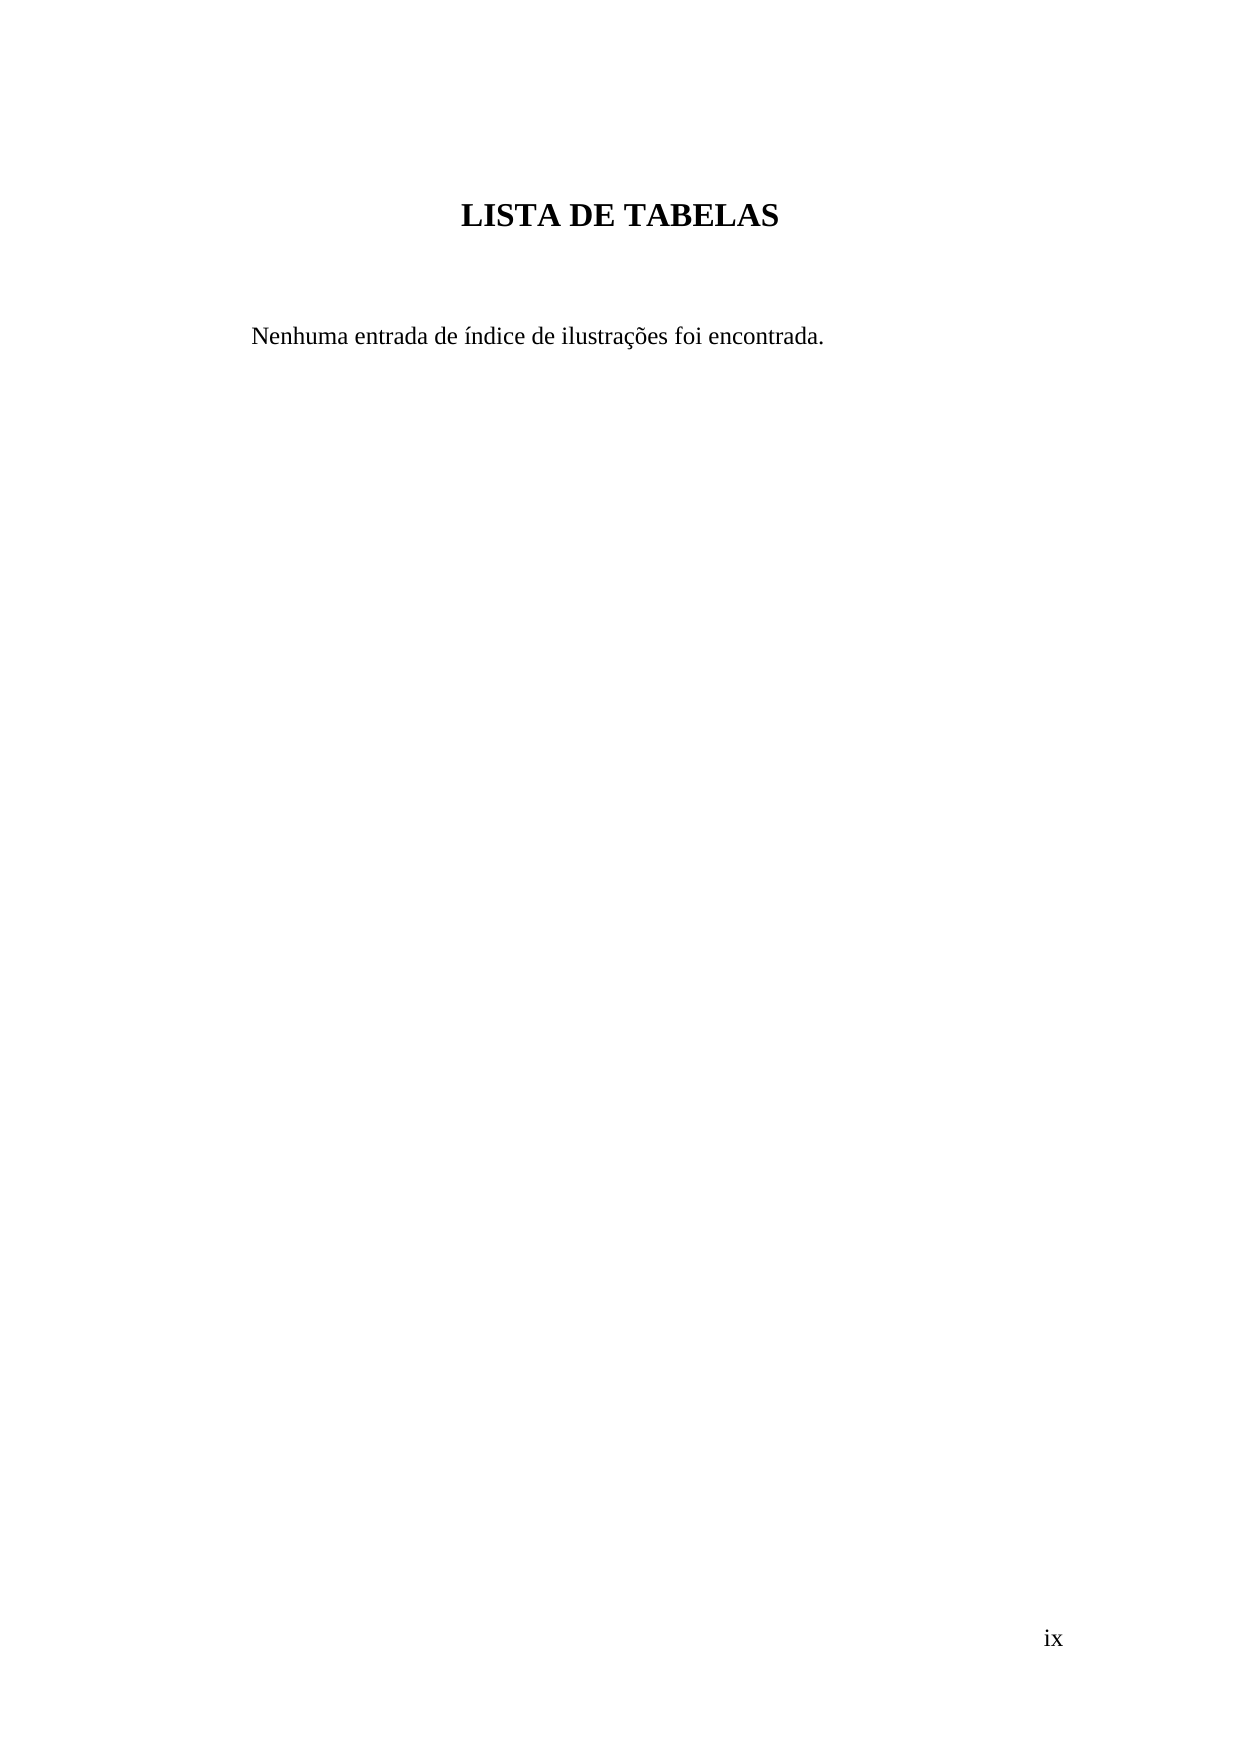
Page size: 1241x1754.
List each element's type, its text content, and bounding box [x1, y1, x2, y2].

text LISTA DE TABELAS [177, 195, 1063, 234]
text Nenhuma entrada de índice de ilustrações foi encontrada. [177, 321, 1063, 350]
